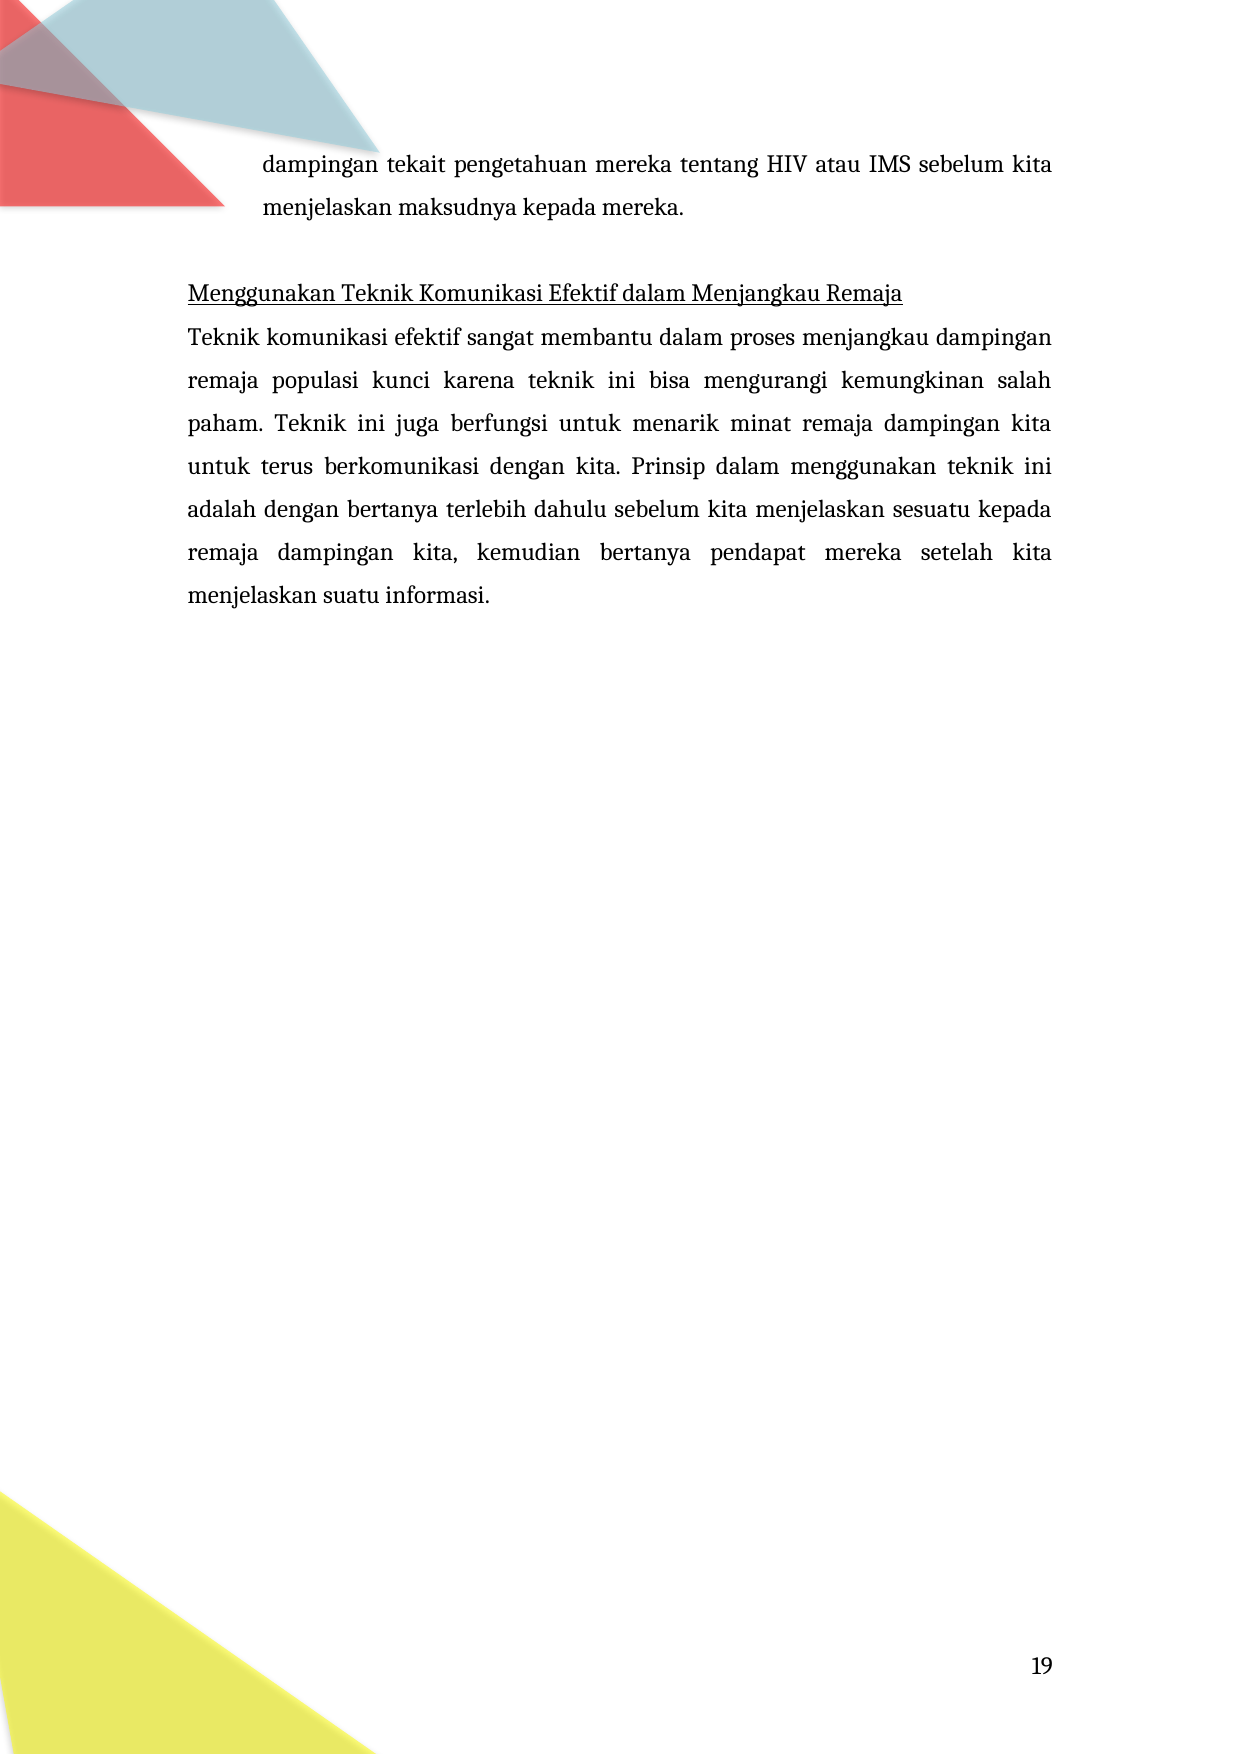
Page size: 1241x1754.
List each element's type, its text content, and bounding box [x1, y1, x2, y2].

text Teknik komunikasi efektif sangat membantu dalam proses menjangkau dampingan remaja populasi kunci karena teknik ini bisa mengurangi kemungkinan salah paham. Teknik ini juga berfungsi untuk menarik minat remaja dampingan kita untuk terus berkomunikasi dengan kita. Prinsip dalam menggunakan teknik ini adalah dengan bertanya terlebih dahulu sebelum kita menjelaskan sesuatu kepada remaja dampingan kita, kemudian bertanya pendapat mereka setelah kita menjelaskan suatu informasi. [187, 322, 1053, 610]
text Menggunakan Teknik Komunikasi Efektif dalam Menjangkau Remaja [187, 279, 1053, 308]
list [225, 150, 1053, 222]
